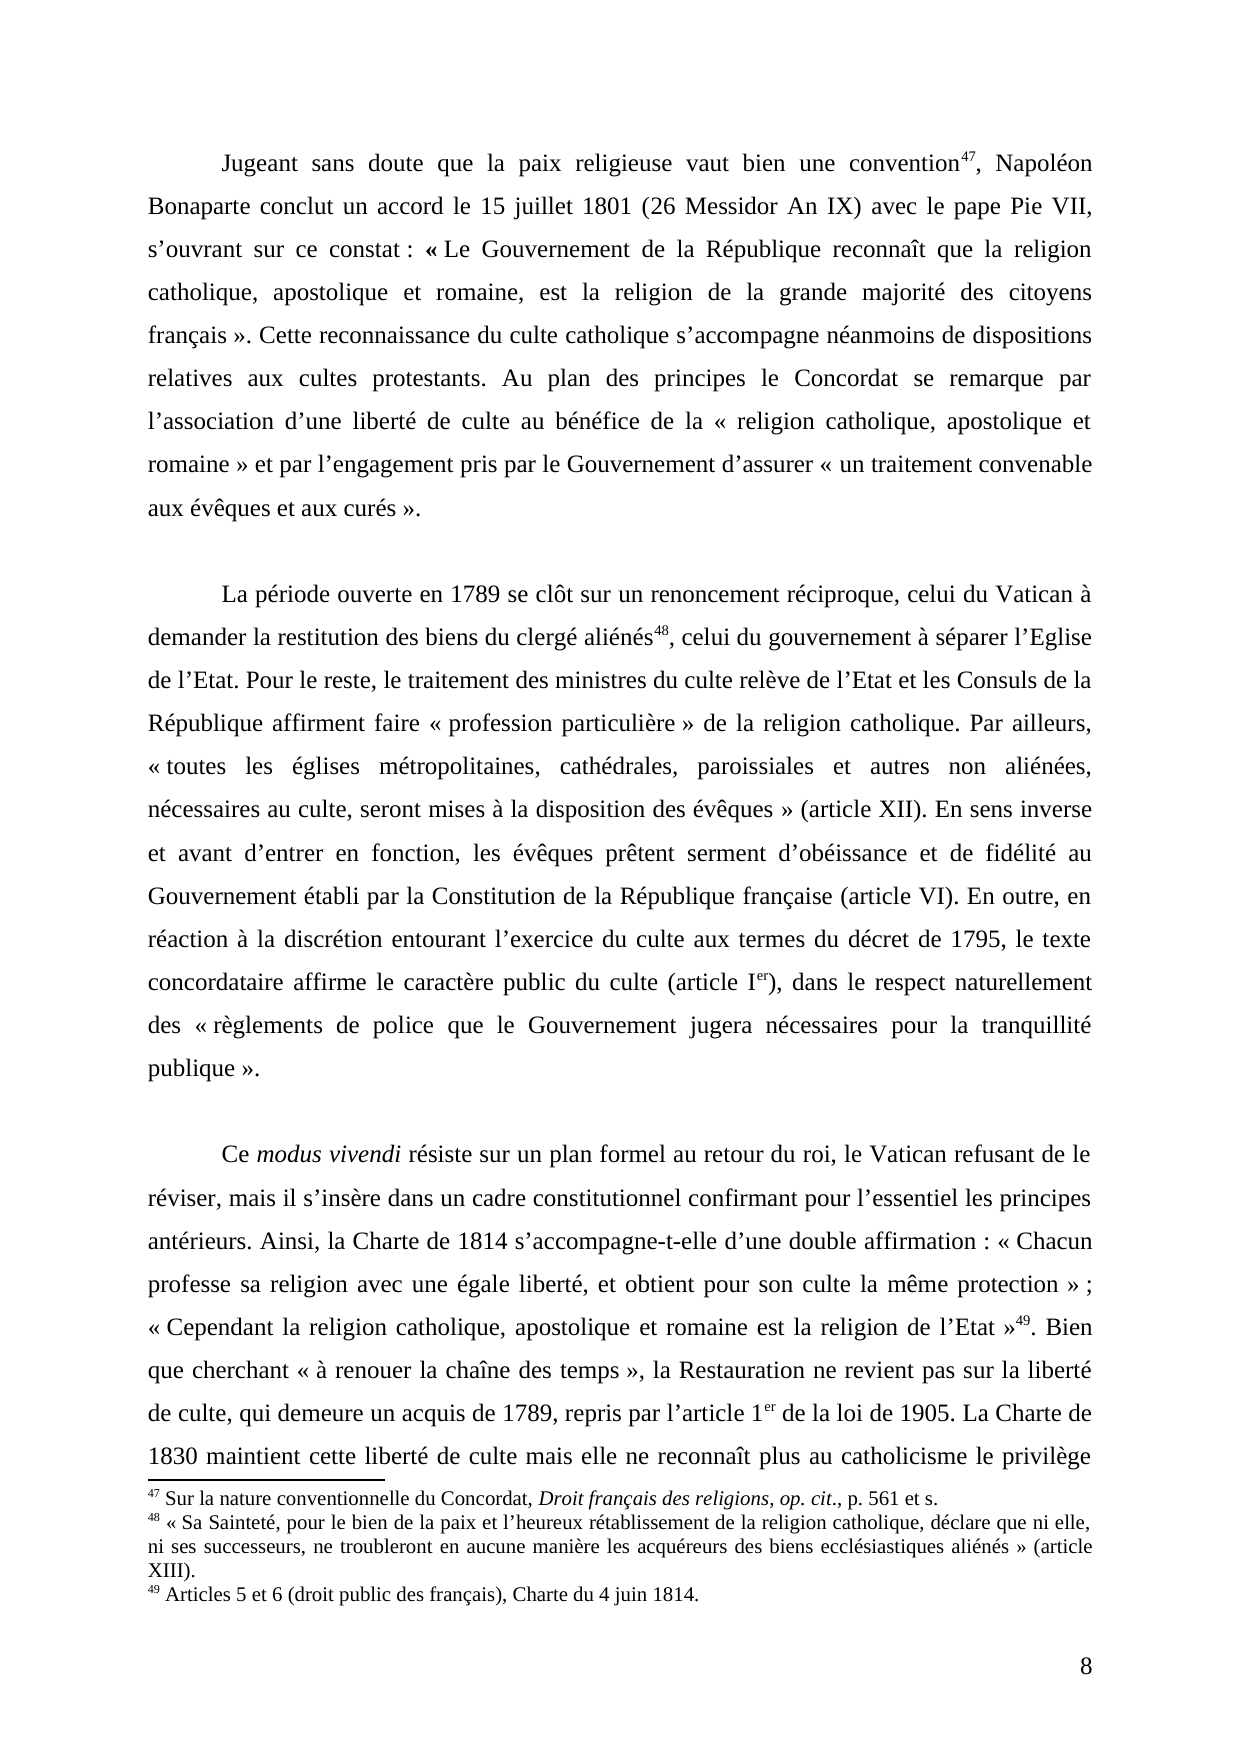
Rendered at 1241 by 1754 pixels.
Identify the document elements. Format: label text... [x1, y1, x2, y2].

text La période ouverte en 1789 se clôt sur un renoncement réciproque, celui du Vatican à demander la restitution des biens du clergé aliénés, celui du gouvernement à séparer l’Eglise de l’Etat. Pour le reste, le traitement des ministres du culte relève de l’Etat et les Consuls de la République affirment faire « profession particulière » de la religion catholique. Par ailleurs, « toutes les églises métropolitaines, cathédrales, paroissiales et autres non aliénées, nécessaires au culte, seront mises à la disposition des évêques » (article XII). En sens inverse et avant d’entrer en fonction, les évêques prêtent serment d’obéissance et de fidélité au Gouvernement établi par la Constitution de la République française (article VI). En outre, en réaction à la discrétion entourant l’exercice du culte aux termes du décret de 1795, le texte concordataire affirme le caractère public du culte (article Ier), dans le respect naturellement des « règlements de police que le Gouvernement jugera nécessaires pour la tranquillité publique ». [148, 579, 1092, 1082]
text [148, 1139, 1092, 1470]
text Jugeant sans doute que la paix religieuse vaut bien une convention, Napoléon Bonaparte conclut un accord le 15 juillet 1801 (26 Messidor An IX) avec le pape Pie VII, s’ouvrant sur ce constat : « Le Gouvernement de la République reconnaît que la religion catholique, apostolique et romaine, est la religion de la grande majorité des citoyens français ». Cette reconnaissance du culte catholique s’accompagne néanmoins de dispositions relatives aux cultes protestants. Au plan des principes le Concordat se remarque par l’association d’une liberté de culte au bénéfice de la « religion catholique, apostolique et romaine » et par l’engagement pris par le Gouvernement d’assurer « un traitement convenable aux évêques et aux curés ». [148, 148, 1092, 521]
